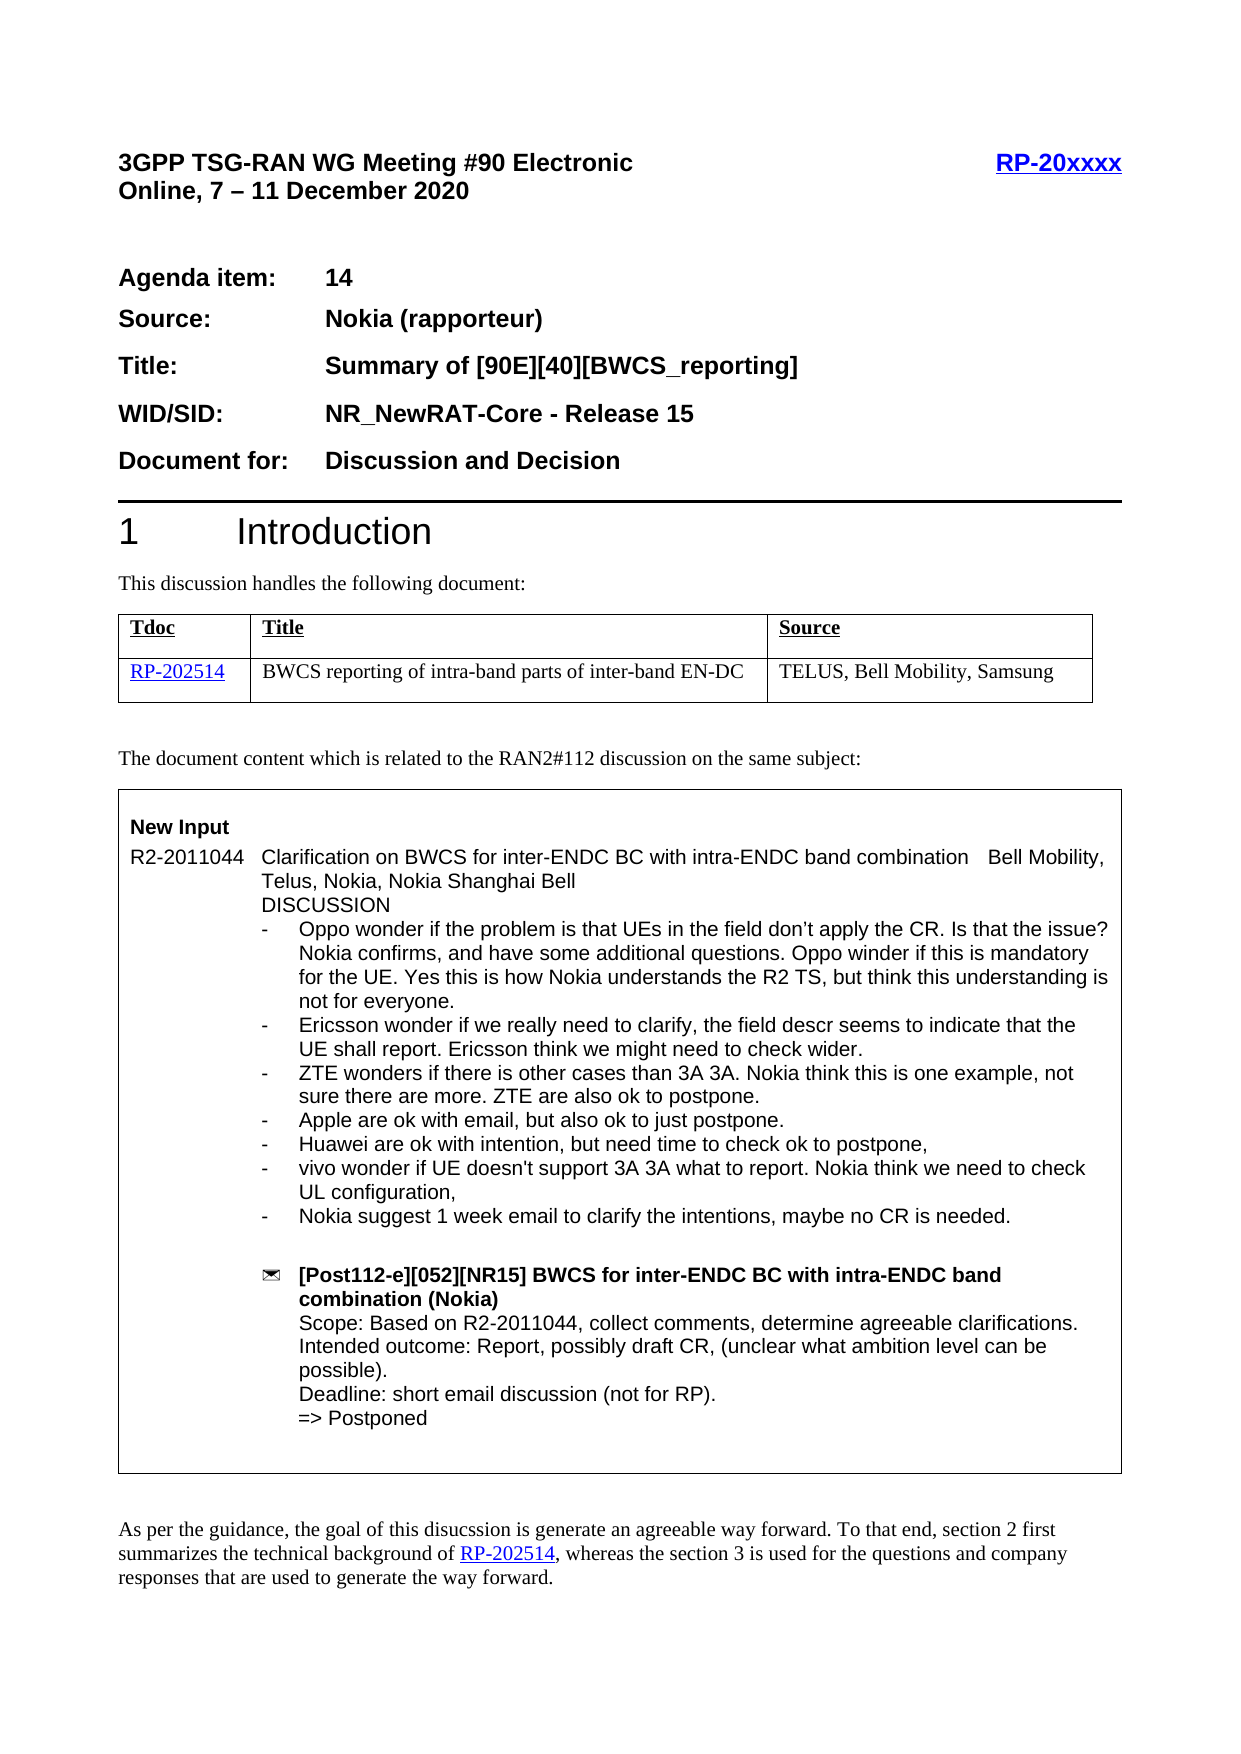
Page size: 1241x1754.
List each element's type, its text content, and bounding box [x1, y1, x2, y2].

subtitle 1 Introduction [118, 503, 1122, 552]
table_cell RP-202514 [119, 659, 250, 702]
text As per the guidance, the goal of this disucssion is generate an agreeable way forward. To that end, section 2 first summarizes the technical background of RP-202514, whereas the section 3 is used for the questions and company responses that are used to generate the way forward. [118, 1517, 1122, 1589]
text The document content which is related to the RAN2#112 discussion on the same subject: [118, 746, 1122, 770]
text Agenda item: 14 [118, 262, 1122, 291]
table_header New Input R2-2011044 Clarification on BWCS for inter-ENDC BC with intra-ENDC band combination Bell Mobility, Telus, Nokia, Nokia Shanghai Bell DISCUSSION - Oppo wonder if the problem is that UEs in the field don’t apply the CR. Is that the issue? Nokia confirms, and have some additional questions. Oppo winder if this is mandatory for the UE. Yes this is how Nokia understands the R2 TS, but think this understanding is not for everyone. - Ericsson wonder if we really need to clarify, the field descr seems to indicate that the UE shall report. Ericsson think we might need to check wider. - ZTE wonders if there is other cases than 3A 3A. Nokia think this is one example, not sure there are more. ZTE are also ok to postpone. - Apple are ok with email, but also ok to just postpone. - Huawei are ok with intention, but need time to check ok to postpone, - vivo wonder if UE doesn't support 3A 3A what to report. Nokia think we need to check UL configuration, - Nokia suggest 1 week email to clarify the intentions, maybe no CR is needed. [Post112-e][052][NR15] BWCS for inter-ENDC BC with intra-ENDC band combination (Nokia) Scope: Based on R2-2011044, collect comments, determine agreeable clarifications. Intended outcome: Report, possibly draft CR, (unclear what ambition level can be possible). Deadline: short email discussion (not for RP). => Postponed [119, 790, 1121, 1473]
table_header Title [251, 615, 767, 658]
text Title: Summary of [90E][40][BWCS_reporting] [118, 351, 1122, 380]
text This discussion handles the following document: [118, 571, 1122, 595]
text 3GPP TSG-RAN WG Meeting #90 Electronic RP-20xxxx [118, 147, 1122, 176]
text WID/SID: NR_NewRAT-Core - Release 15 [118, 399, 1122, 427]
text Online, 7 – 11 December 2020 [118, 176, 1122, 205]
table_cell BWCS reporting of intra-band parts of inter-band EN-DC [251, 659, 767, 702]
text Source: Nokia (rapporteur) [118, 304, 1122, 332]
table_cell TELUS, Bell Mobility, Samsung [768, 659, 1092, 702]
text Document for: Discussion and Decision [118, 446, 1122, 475]
table_header Source [768, 615, 1092, 658]
table_header Tdoc [119, 615, 250, 658]
